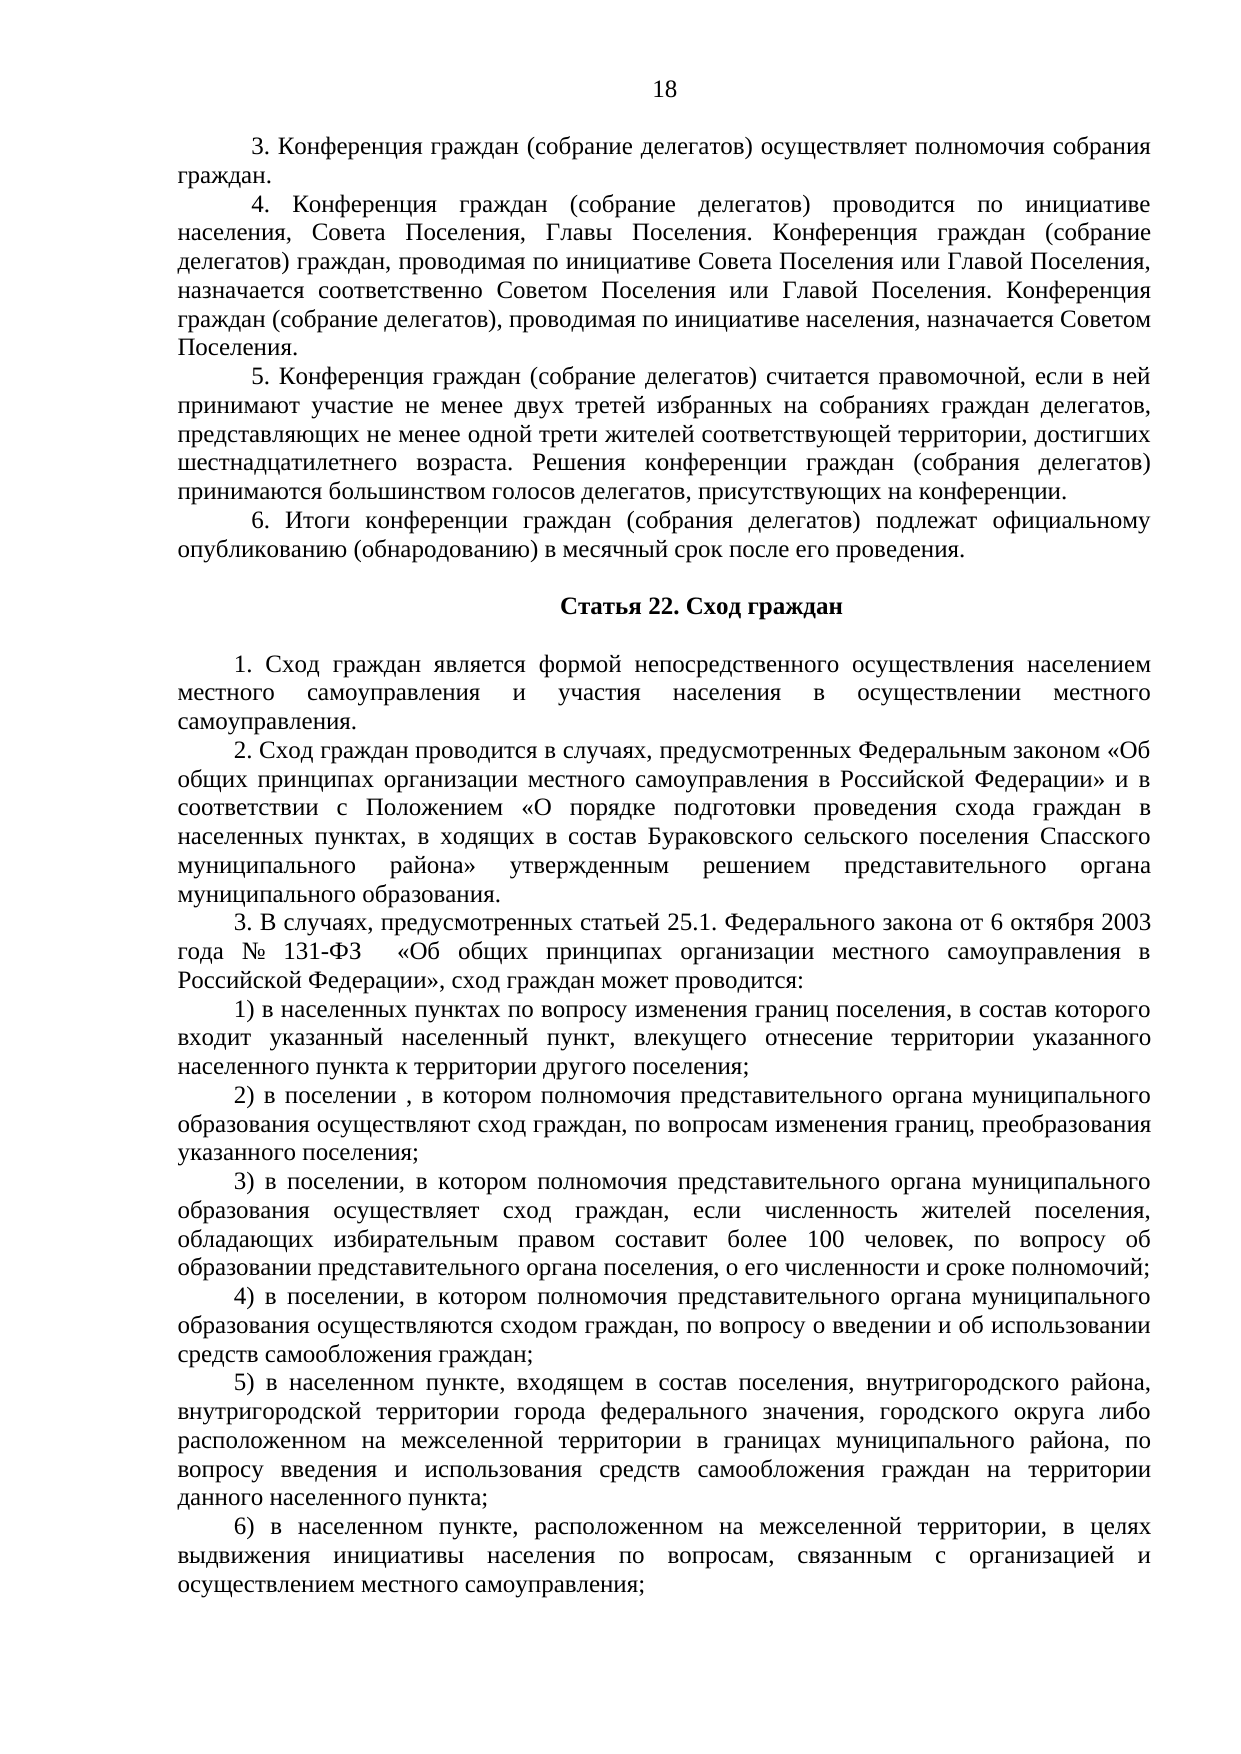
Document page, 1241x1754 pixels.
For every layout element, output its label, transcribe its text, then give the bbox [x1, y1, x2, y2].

text 5. Конференция граждан (собрание делегатов) считается правомочной, если в ней принимают участие не менее двух третей избранных на собраниях граждан делегатов, представляющих не менее одной трети жителей соответствующей территории, достигших шестнадцатилетнего возраста. Решения конференции граждан (собрания делегатов) принимаются большинством голосов делегатов, присутствующих на конференции. [177, 361, 1152, 505]
text 1. Сход граждан является формой непосредственного осуществления населением местного самоуправления и участия населения в осуществлении местного самоуправления. [177, 649, 1152, 735]
text 5) в населенном пункте, входящем в состав поселения, внутригородского района, внутригородской территории города федерального значения, городского округа либо расположенном на межселенной территории в границах муниципального района, по вопросу введения и использования средств самообложения граждан на территории данного населенного пункта; [177, 1367, 1152, 1511]
text 3) в поселении, в котором полномочия представительного органа муниципального образования осуществляет сход граждан, если численность жителей поселения, обладающих избирательным правом составит более 100 человек, по вопросу об образовании представительного органа поселения, о его численности и сроке полномочий; [177, 1166, 1152, 1281]
text Статья 22. Сход граждан [177, 591, 1152, 620]
text 3. Конференция граждан (собрание делегатов) осуществляет полномочия собрания граждан. [177, 131, 1152, 189]
text 3. В случаях, предусмотренных статьей 25.1. Федерального закона от 6 октября 2003 года № 131-ФЗ «Об общих принципах организации местного самоуправления в Российской Федерации», сход граждан может проводится: [177, 907, 1152, 994]
text 2) в поселении , в котором полномочия представительного органа муниципального образования осуществляют сход граждан, по вопросам изменения границ, преобразования указанного поселения; [177, 1080, 1152, 1166]
text 6. Итоги конференции граждан (собрания делегатов) подлежат официальному опубликованию (обнародованию) в месячный срок после его проведения. [177, 505, 1152, 562]
text 2. Сход граждан проводится в случаях, предусмотренных Федеральным законом «Об общих принципах организации местного самоуправления в Российской Федерации» и в соответствии с Положением «О порядке подготовки проведения схода граждан в населенных пунктах, в ходящих в состав Бураковского сельского поселения Спасского муниципального района» утвержденным решением представительного органа муниципального образования. [177, 735, 1152, 907]
text 1) в населенных пунктах по вопросу изменения границ поселения, в состав которого входит указанный населенный пункт, влекущего отнесение территории указанного населенного пункта к территории другого поселения; [177, 994, 1152, 1080]
text 6) в населенном пункте, расположенном на межселенной территории, в целях выдвижения инициативы населения по вопросам, связанным с организацией и осуществлением местного самоуправления; [177, 1511, 1152, 1597]
text 4. Конференция граждан (собрание делегатов) проводится по инициативе населения, Совета Поселения, Главы Поселения. Конференция граждан (собрание делегатов) граждан, проводимая по инициативе Совета Поселения или Главой Поселения, назначается соответственно Советом Поселения или Главой Поселения. Конференция граждан (собрание делегатов), проводимая по инициативе населения, назначается Советом Поселения. [177, 189, 1152, 361]
text 4) в поселении, в котором полномочия представительного органа муниципального образования осуществляются сходом граждан, по вопросу о введении и об использовании средств самообложения граждан; [177, 1281, 1152, 1367]
